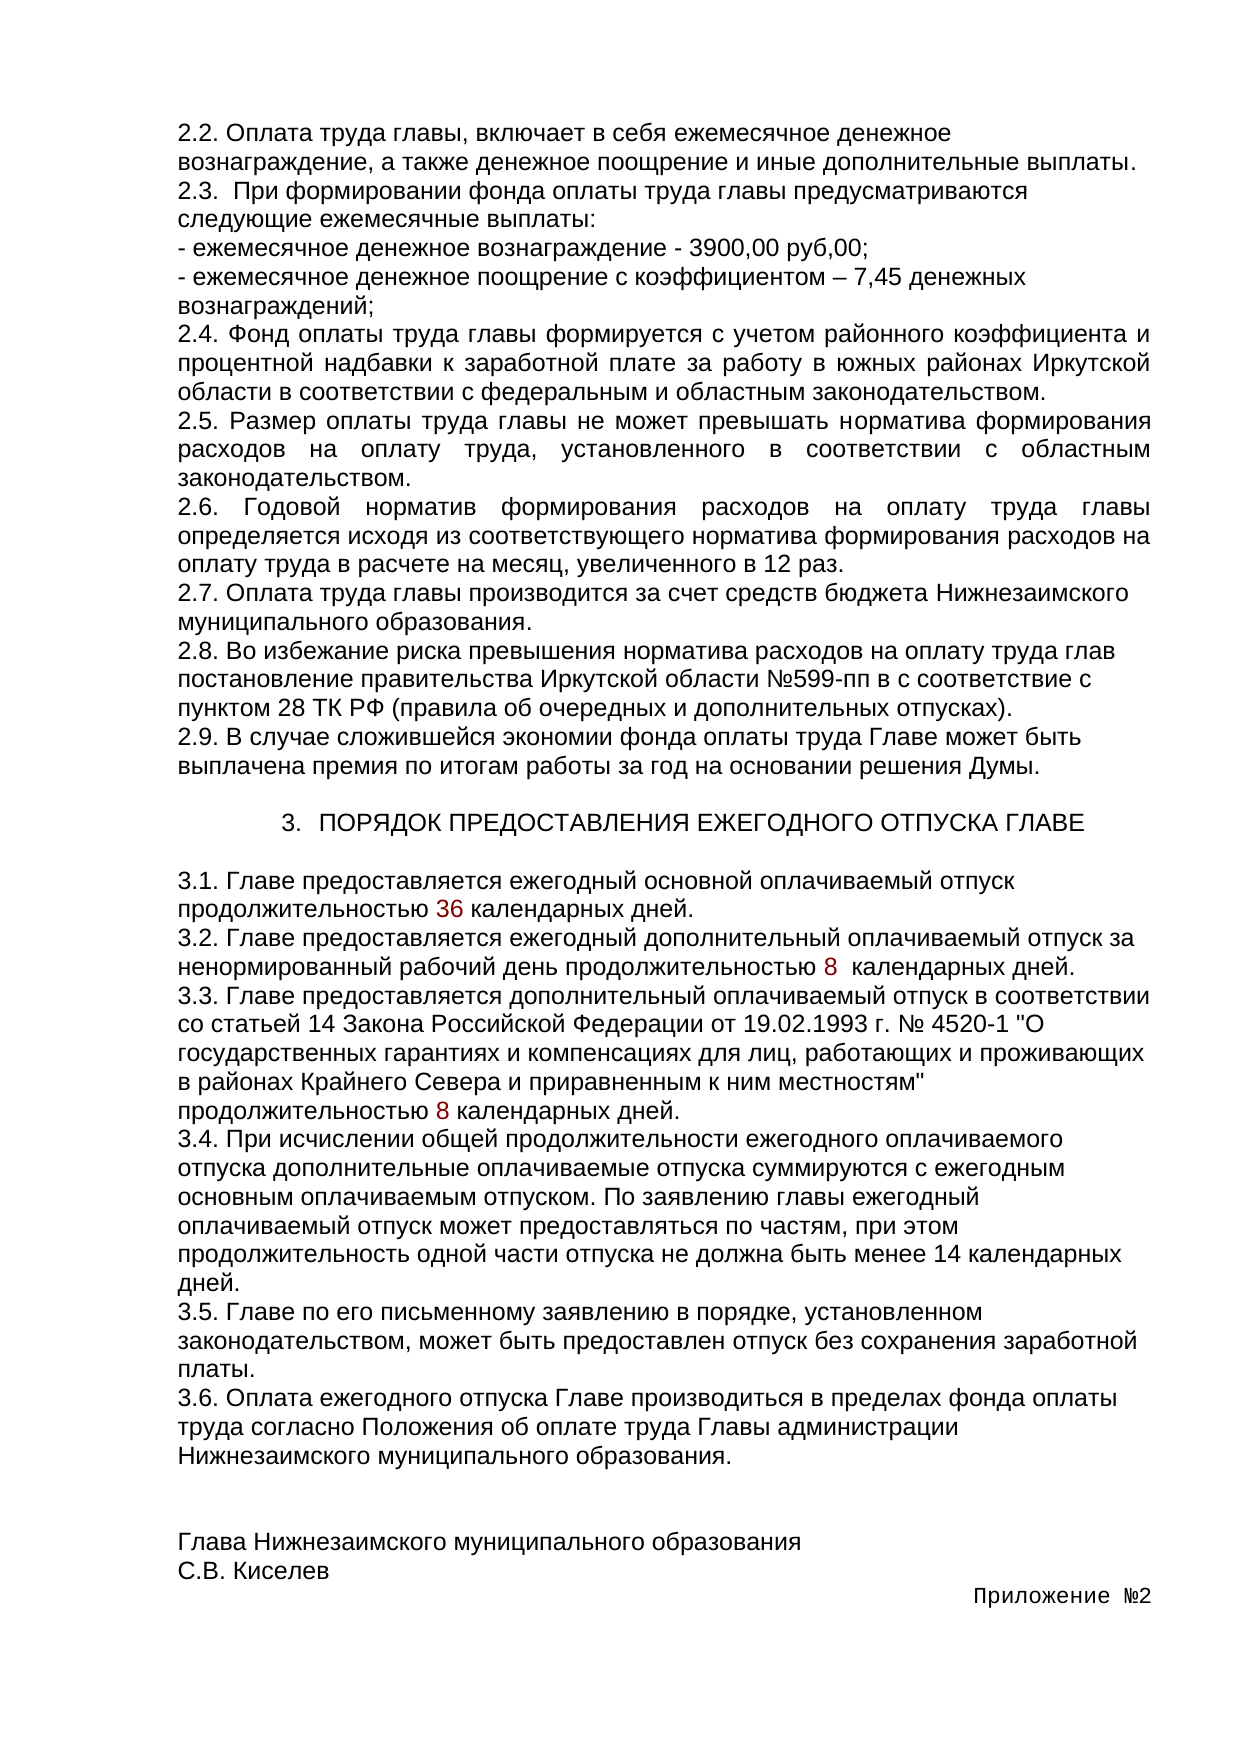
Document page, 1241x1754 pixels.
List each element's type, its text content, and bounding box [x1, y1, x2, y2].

text 3.6. Оплата ежегодного отпуска Главе производиться в пределах фонда оплаты труда согласно Положения об оплате труда Главы администрации Нижнезаимского муниципального образования. [177, 1383, 1152, 1469]
text - ежемесячное денежное вознаграждение - 3900,00 руб,00; [177, 233, 1152, 262]
text 2.3. При формировании фонда оплаты труда главы предусматриваются следующие ежемесячные выплаты: [177, 176, 1152, 233]
text - ежемесячное денежное поощрение с коэффициентом – 7,45 денежных вознаграждений; [177, 262, 1152, 319]
text 2.5. Размер оплаты труда главы не может превышать норматива формирования расходов на оплату труда, установленного в соответствии с областным законодательством. [177, 406, 1152, 492]
text 3.5. Главе по его письменному заявлению в порядке, установленном законодательством, может быть предоставлен отпуск без сохранения заработной платы. [177, 1297, 1152, 1383]
text 2.7. Оплата труда главы производится за счет средств бюджета Нижнезаимского муниципального образования. [177, 578, 1152, 636]
text 2.9. В случае сложившейся экономии фонда оплаты труда Главе может быть выплачена премия по итогам работы за год на основании решения Думы. [177, 722, 1152, 779]
text 3.1. Главе предоставляется ежегодный основной оплачиваемый отпуск продолжительностью 36 календарных дней. [177, 866, 1152, 923]
text 3.3. Главе предоставляется дополнительный оплачиваемый отпуск в соответствии со статьей 14 Закона Российской Федерации от 19.02.1993 г. № 4520-1 "О государственных гарантиях и компенсациях для лиц, работающих и проживающих в районах Крайнего Севера и приравненным к ним местностям" продолжительностью 8 календарных дней. [177, 981, 1152, 1124]
text 3.4. При исчислении общей продолжительности ежегодного оплачиваемого отпуска дополнительные оплачиваемые отпуска суммируются с ежегодным основным оплачиваемым отпуском. По заявлению главы ежегодный оплачиваемый отпуск может предоставляться по частям, при этом продолжительность одной части отпуска не должна быть менее 14 календарных дней. [177, 1124, 1152, 1297]
text 2.8. Во избежание риска превышения норматива расходов на оплату труда глав постановление правительства Иркутской области №599-пп в с соответствие с пунктом 28 ТК РФ (правила об очередных и дополнительных отпусках). [177, 636, 1152, 722]
list ПОРЯДОК ПРЕДОСТАВЛЕНИЯ ЕЖЕГОДНОГО ОТПУСКА ГЛАВЕ [215, 808, 1152, 837]
text Приложение №2 [177, 1584, 1152, 1610]
text 2.4. Фонд оплаты труда главы формируется с учетом районного коэффициента и процентной надбавки к заработной плате за работу в южных районах Иркутской области в соответствии с федеральным и областным законодательством. [177, 319, 1152, 406]
text 3.2. Главе предоставляется ежегодный дополнительный оплачиваемый отпуск за ненормированный рабочий день продолжительностью 8 календарных дней. [177, 923, 1152, 981]
text 2.6. Годовой норматив формирования расходов на оплату труда главы определяется исходя из соответствующего норматива формирования расходов на оплату труда в расчете на месяц, увеличенного в 12 раз. [177, 492, 1152, 578]
text С.В. Киселев [177, 1556, 1152, 1584]
text 2.2. Оплата труда главы, включает в себя ежемесячное денежное вознаграждение, а также денежное поощрение и иные дополнительные выплаты. [177, 118, 1152, 176]
text Глава Нижнезаимского муниципального образования [177, 1527, 1152, 1556]
